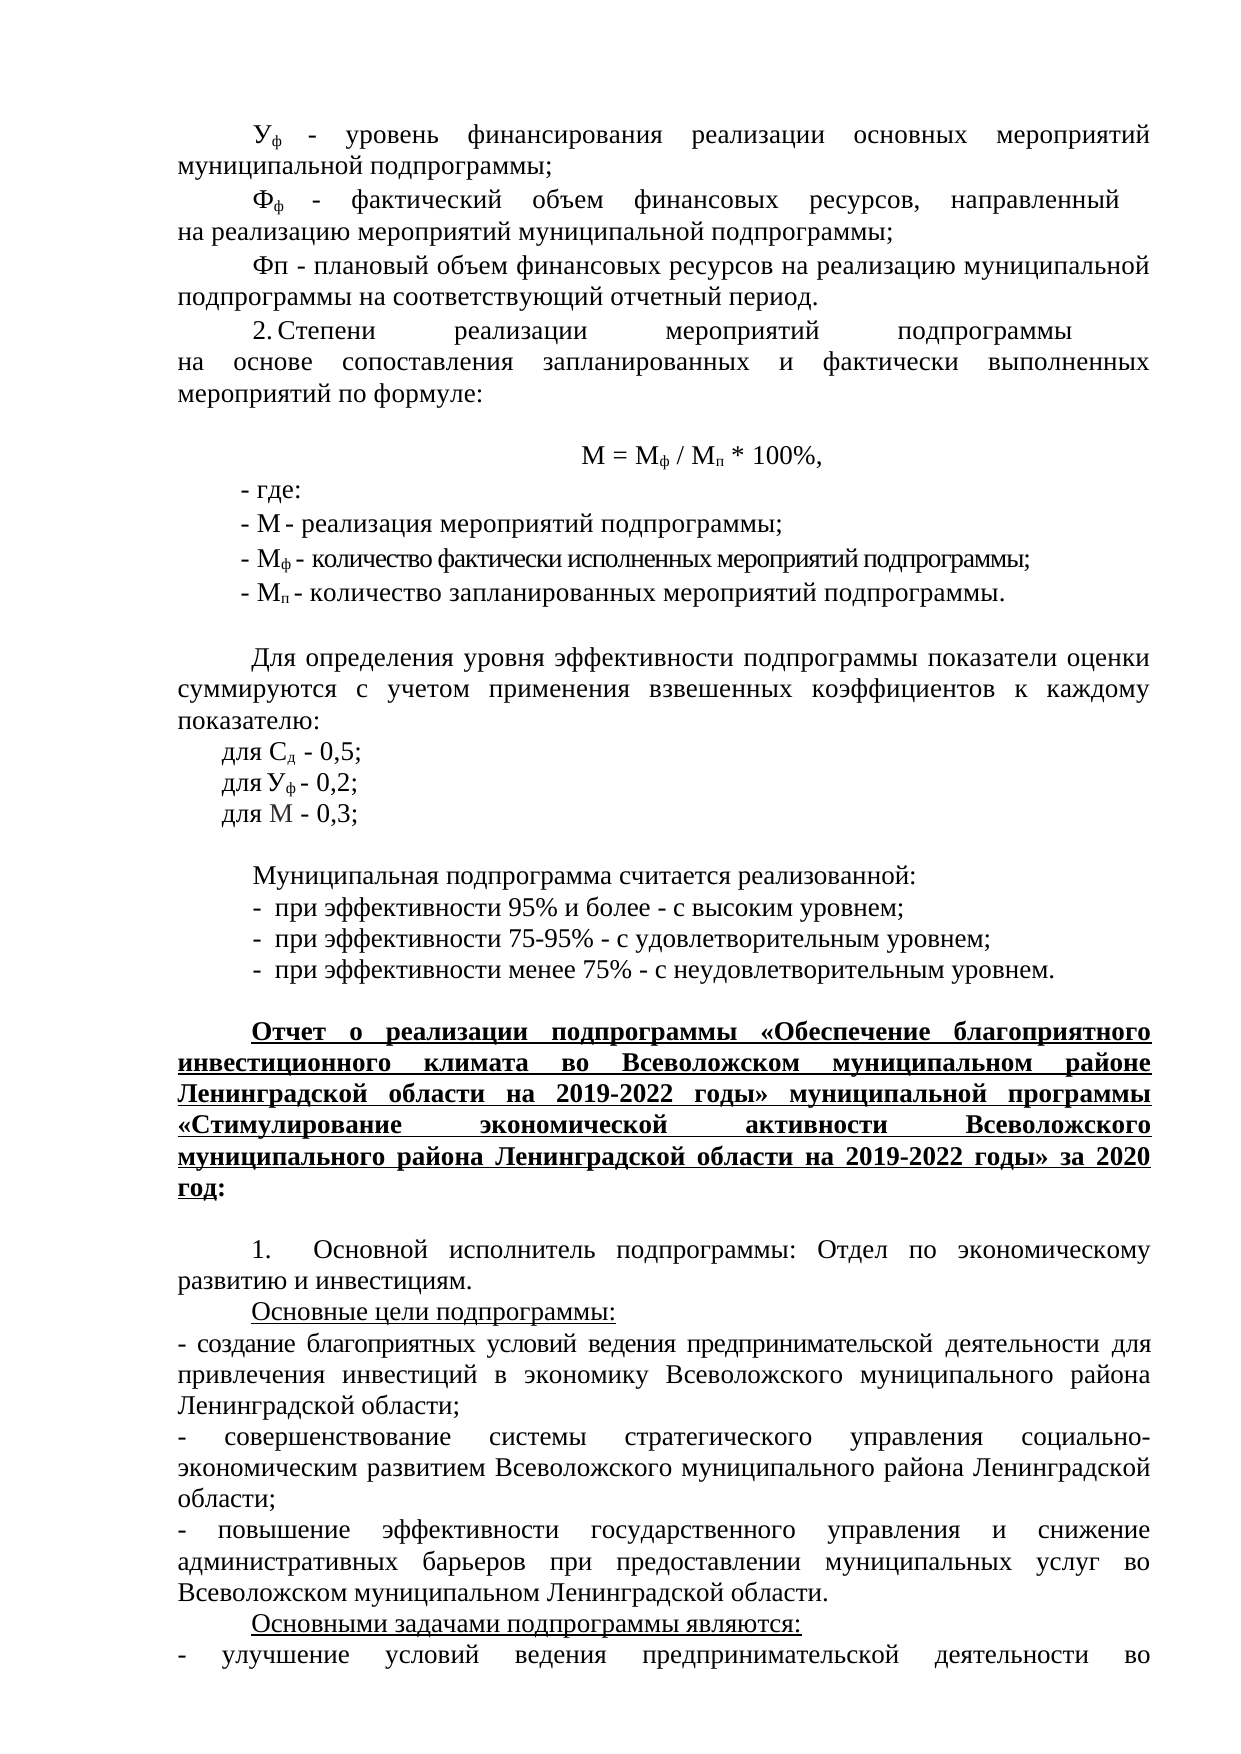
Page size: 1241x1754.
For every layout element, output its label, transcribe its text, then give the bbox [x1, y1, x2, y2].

list Степени реализации мероприятий подпрограммы на основе сопоставления запланированных и фактически выполненных мероприятий по формуле: [177, 314, 1152, 408]
text Фп - плановый объем финансовых ресурсов на реализацию муниципальной подпрограммы на соответствующий отчетный период. [177, 249, 1152, 311]
text - Мп - количество запланированных мероприятий подпрограммы. [240, 576, 1152, 607]
text - Мф - количество фактически исполненных мероприятий подпрограммы; [240, 542, 1152, 573]
list Отчет о реализации подпрограммы «Обеспечение благоприятного инвестиционного климата во Всеволожском муниципальном районе Ленинградской области на 2019-2022 годы» муниципальной программы «Стимулирование экономической активности Всеволожского муниципального района Ленинградской области на 2019-2022 годы» за 2020 год: [177, 1015, 1152, 1073]
list Отчет о реализации подпрограммы «Обеспечение благоприятного инвестиционного климата во Всеволожском муниципальном районе Ленинградской области на 2019-2022 годы» муниципальной программы «Стимулирование экономической активности Всеволожского муниципального района Ленинградской области на 2019-2022 годы» за 2020 год: [177, 1106, 1152, 1136]
text Для определения уровня эффективности подпрограммы показатели оценки суммируются с учетом применения взвешенных коэффициентов к каждому показателю: [177, 641, 1152, 735]
text - совершенствование системы стратегического управления социально-экономическим развитием Всеволожского муниципального района Ленинградской области; [177, 1420, 1152, 1513]
text - при эффективности 95% и более - с высоким уровнем; [177, 891, 1152, 922]
text - при эффективности 75-95% - с удовлетворительным уровнем; [177, 922, 1152, 953]
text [177, 1638, 1152, 1669]
text Основными задачами подпрограммы являются: [177, 1607, 1152, 1638]
text - где: [240, 473, 1152, 504]
text для Сд - 0,5; [177, 735, 1152, 766]
text - при эффективности менее 75% - с неудовлетворительным уровнем. [177, 953, 1152, 984]
text Уф - уровень финансирования реализации основных мероприятий муниципальной подпрограммы; [177, 118, 1152, 180]
text Основные цели подпрограммы: [177, 1296, 1152, 1327]
text М = Мф / Мп * 100%, [252, 439, 1152, 470]
text Фф - фактический объем финансовых ресурсов, направленный на реализацию мероприятий муниципальной подпрограммы; [177, 183, 1152, 246]
text - создание благоприятных условий ведения предпринимательской деятельности для привлечения инвестиций в экономику Всеволожского муниципального района Ленинградской области; [177, 1327, 1152, 1420]
text Муниципальная подпрограмма считается реализованной: [177, 859, 1152, 891]
text для М - 0,3; [177, 797, 1152, 828]
text - М - реализация мероприятий подпрограммы; [240, 507, 1152, 539]
list Отчет о реализации подпрограммы «Обеспечение благоприятного инвестиционного климата во Всеволожском муниципальном районе Ленинградской области на 2019-2022 годы» муниципальной программы «Стимулирование экономической активности Всеволожского муниципального района Ленинградской области на 2019-2022 годы» за 2020 год: [177, 1137, 1152, 1202]
text 1. Основной исполнитель подпрограммы: Отдел по экономическому развитию и инвестициям. [177, 1233, 1152, 1296]
list Отчет о реализации подпрограммы «Обеспечение благоприятного инвестиционного климата во Всеволожском муниципальном районе Ленинградской области на 2019-2022 годы» муниципальной программы «Стимулирование экономической активности Всеволожского муниципального района Ленинградской области на 2019-2022 годы» за 2020 год: [177, 1074, 1152, 1105]
text для Уф - 0,2; [177, 766, 1152, 797]
